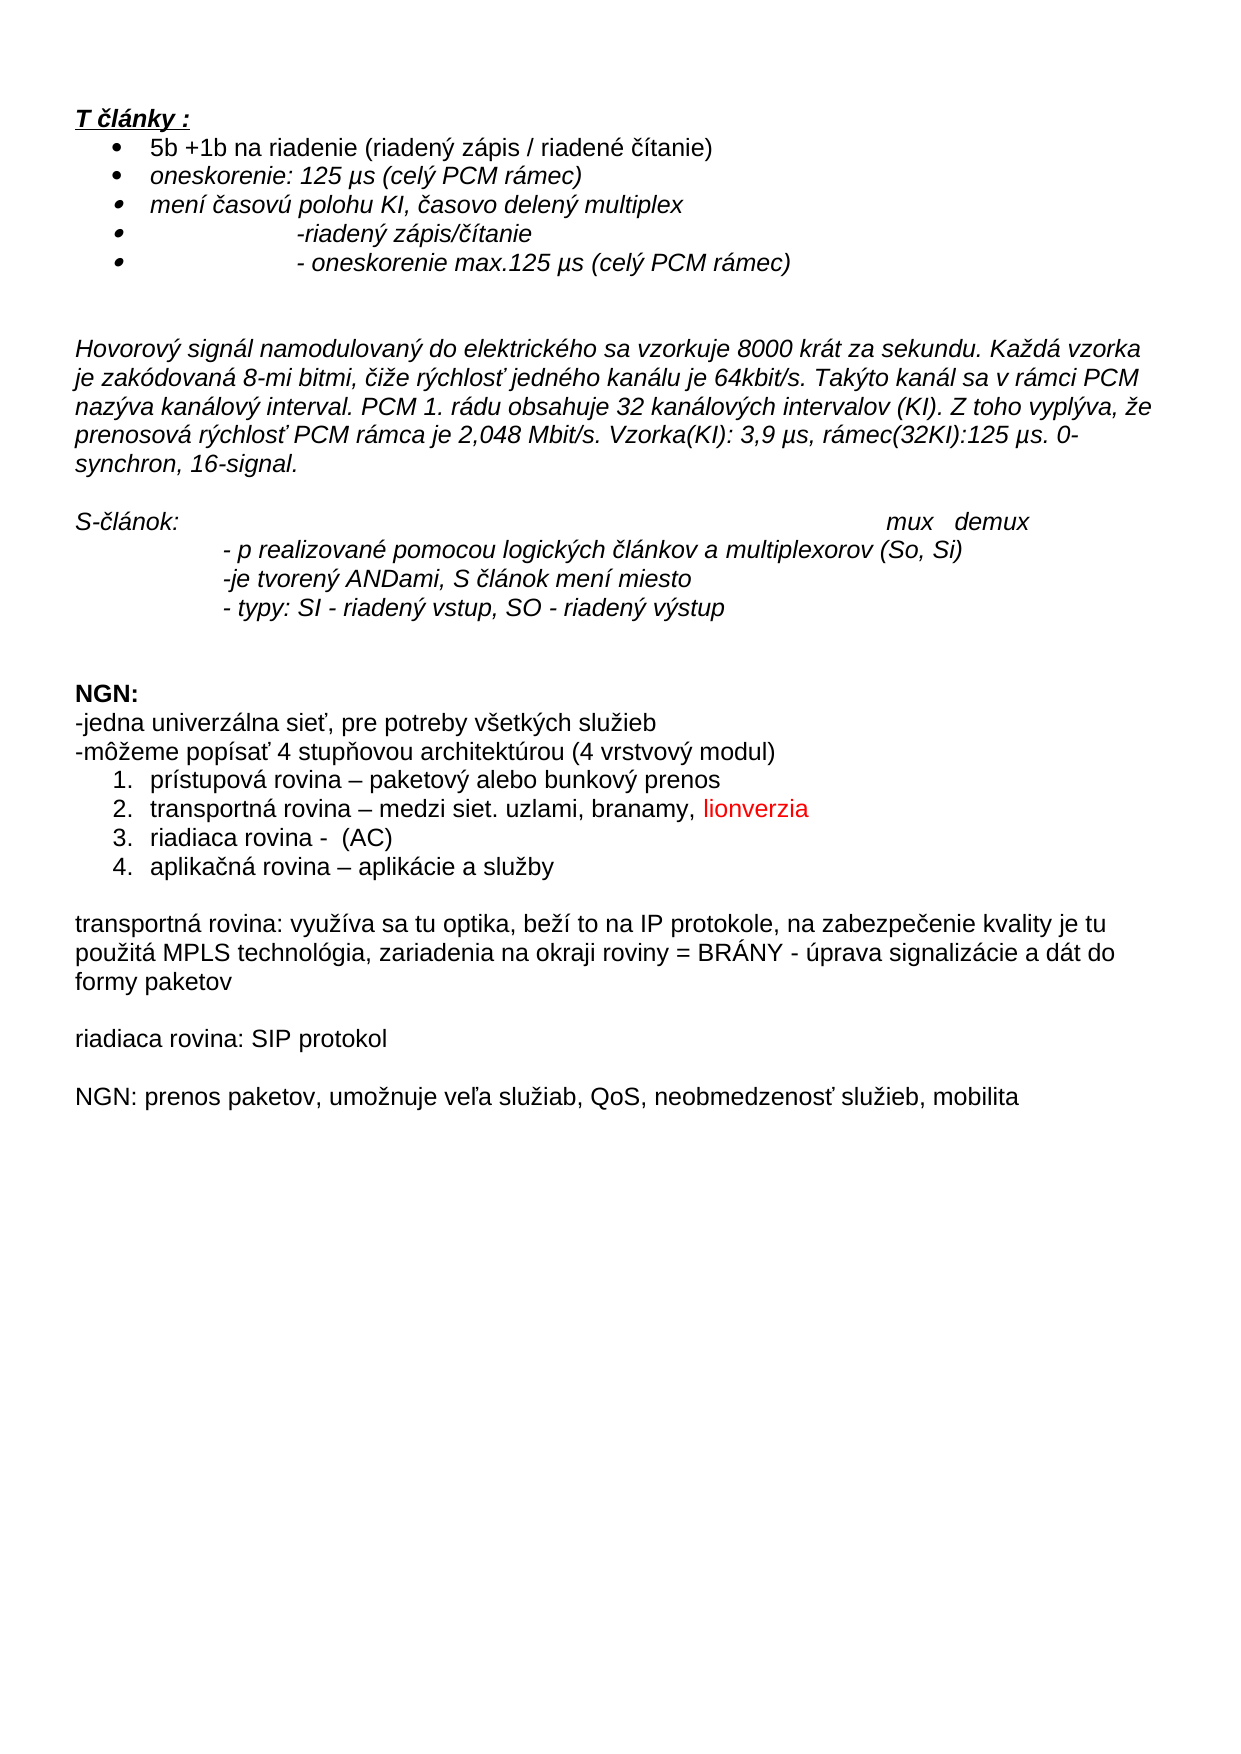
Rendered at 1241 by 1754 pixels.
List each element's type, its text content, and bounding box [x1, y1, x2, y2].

text S-článok: mux demux [75, 507, 1165, 536]
text - p realizované pomocou logických článkov a multiplexorov (So, Si) [75, 536, 1165, 564]
list - oneskorenie max.125 µs (celý PCM rámec) [112, 248, 1165, 277]
text transportná rovina: využíva sa tu optika, beží to na IP protokole, na zabezpečenie kvality je tu použitá MPLS technológia, zariadenia na okraji roviny = BRÁNY - úprava signalizácie a dát do formy paketov [75, 909, 1165, 996]
list 5b +1b na riadenie (riadený zápis / riadené čítanie) [112, 132, 1165, 161]
list oneskorenie: 125 µs (celý PCM rámec) [112, 161, 1165, 190]
text T články : [75, 104, 1165, 132]
text NGN: [75, 679, 1165, 708]
text -môžeme popísať 4 stupňovou architektúrou (4 vrstvový modul) [75, 737, 1165, 766]
list riadiaca rovina - (AC) [112, 823, 1165, 852]
text -jedna univerzálna sieť, pre potreby všetkých služieb [75, 708, 1165, 737]
list aplikačná rovina – aplikácie a služby [112, 852, 1165, 881]
list transportná rovina – medzi siet. uzlami, branamy, lionverzia [112, 794, 1165, 823]
text - typy: SI - riadený vstup, SO - riadený výstup [75, 593, 1165, 622]
list mení časovú polohu KI, časovo delený multiplex [112, 190, 1165, 219]
text riadiaca rovina: SIP protokol [75, 1024, 1165, 1053]
text -je tvorený ANDami, S článok mení miesto [75, 564, 1165, 593]
list prístupová rovina – paketový alebo bunkový prenos [112, 766, 1165, 794]
list -riadený zápis/čítanie [112, 219, 1165, 248]
text NGN: prenos paketov, umožnuje veľa služiab, QoS, neobmedzenosť služieb, mobilita [75, 1082, 1165, 1111]
